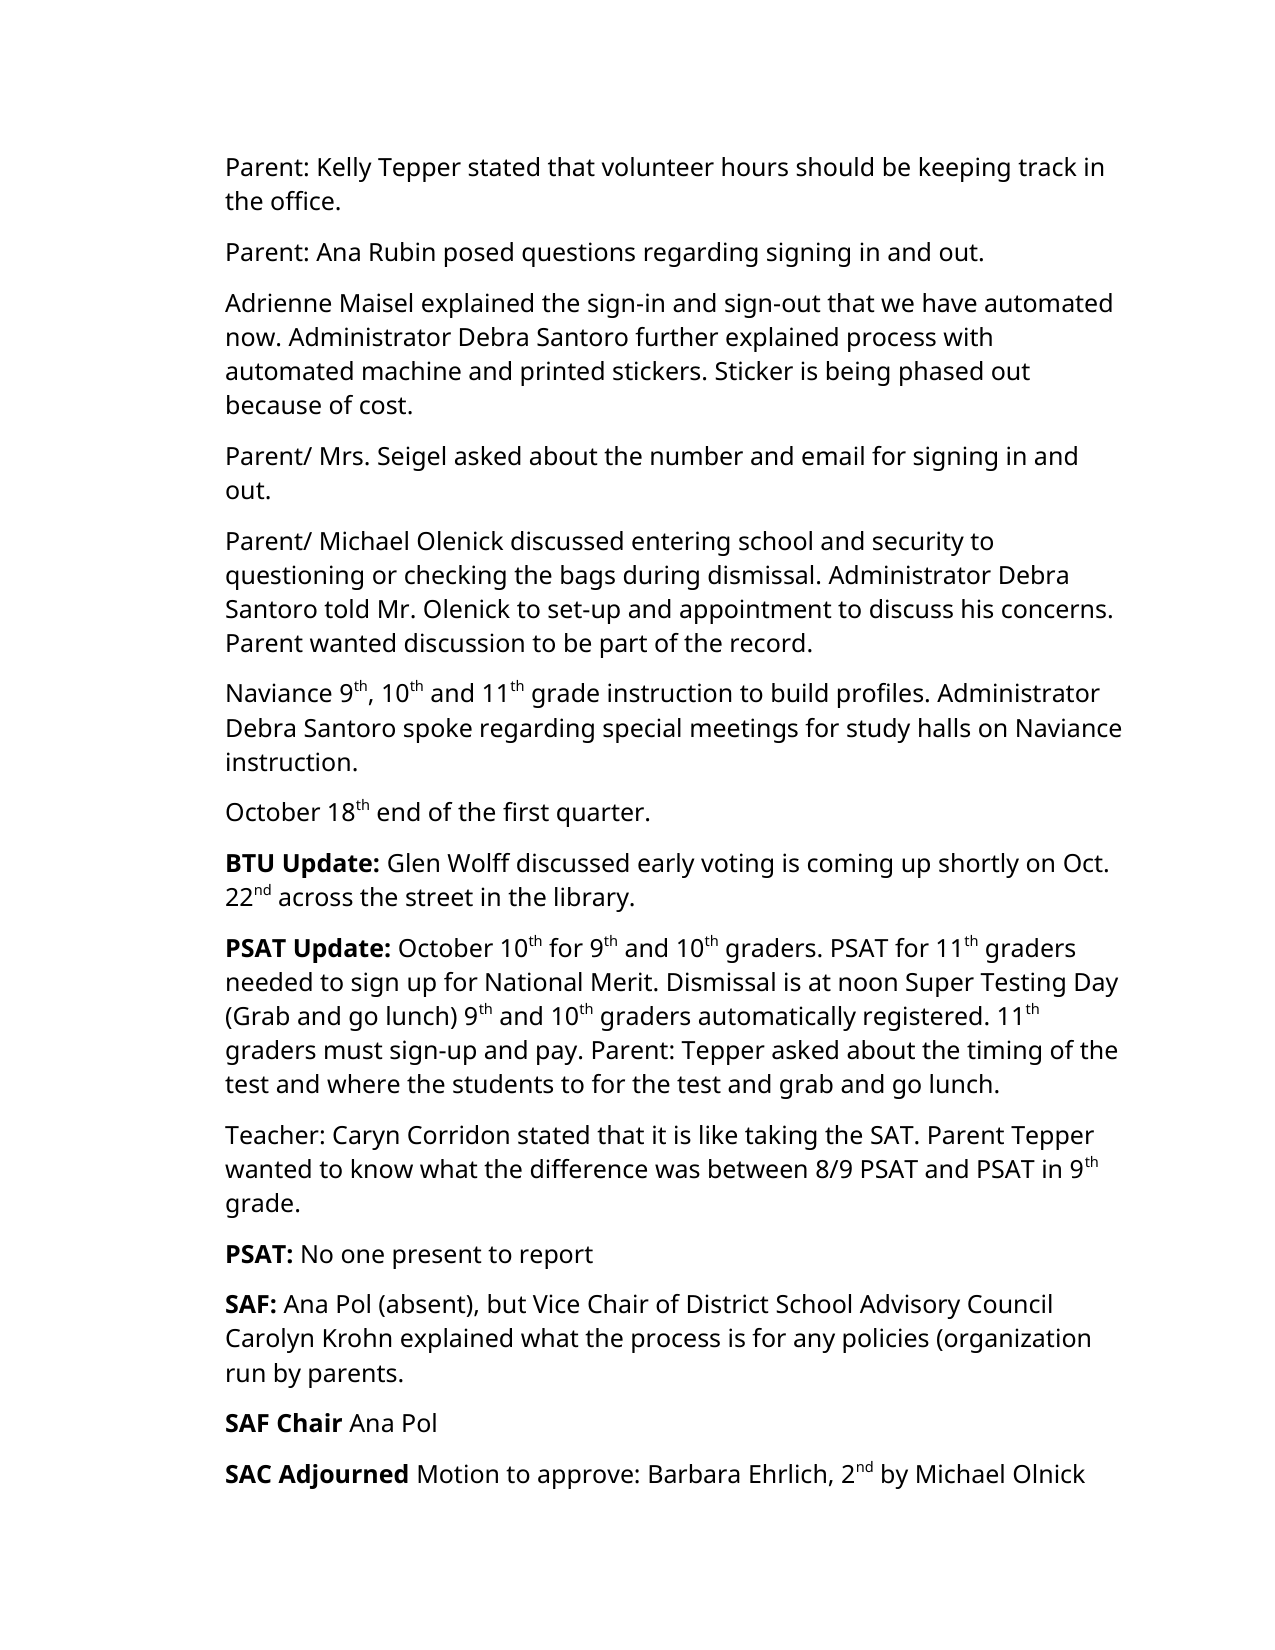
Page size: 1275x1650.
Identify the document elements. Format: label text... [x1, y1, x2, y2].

text Parent: Ana Rubin posed questions regarding signing in and out. [150, 235, 1125, 269]
text PSAT: No one present to report [150, 1236, 1125, 1270]
text BTU Update: Glen Wolff discussed early voting is coming up shortly on Oct. 22nd across the street in the library. [150, 846, 1125, 914]
text Naviance 9th, 10th and 11th grade instruction to build profiles. Administrator Debra Santoro spoke regarding special meetings for study halls on Naviance instruction. [150, 676, 1125, 778]
text Adrienne Maisel explained the sign-in and sign-out that we have automated now. Administrator Debra Santoro further explained process with automated machine and printed stickers. Sticker is being phased out because of cost. [150, 286, 1125, 422]
text Parent/ Mrs. Seigel asked about the number and email for signing in and out. [150, 438, 1125, 507]
text SAC Adjourned Motion to approve: Barbara Ehrlich, 2nd by Michael Olnick [150, 1457, 1125, 1491]
text PSAT Update: October 10th for 9th and 10th graders. PSAT for 11th graders needed to sign up for National Merit. Dismissal is at noon Super Testing Day (Grab and go lunch) 9th and 10th graders automatically registered. 11th graders must sign-up and pay. Parent: Tepper asked about the timing of the test and where the students to for the test and grab and go lunch. [150, 931, 1125, 1101]
text October 18th end of the first quarter. [150, 795, 1125, 829]
text Teacher: Caryn Corridon stated that it is like taking the SAT. Parent Tepper wanted to know what the difference was between 8/9 PSAT and PSAT in 9th grade. [150, 1117, 1125, 1220]
text Parent/ Michael Olenick discussed entering school and security to questioning or checking the bags during dismissal. Administrator Debra Santoro told Mr. Olenick to set-up and appointment to discuss his concerns. Parent wanted discussion to be part of the record. [150, 523, 1125, 659]
text Parent: Kelly Tepper stated that volunteer hours should be keeping track in the office. [150, 150, 1125, 218]
text SAF Chair Ana Pol [150, 1406, 1125, 1440]
text SAF: Ana Pol (absent), but Vice Chair of District School Advisory Council Carolyn Krohn explained what the process is for any policies (organization run by parents. [150, 1287, 1125, 1389]
